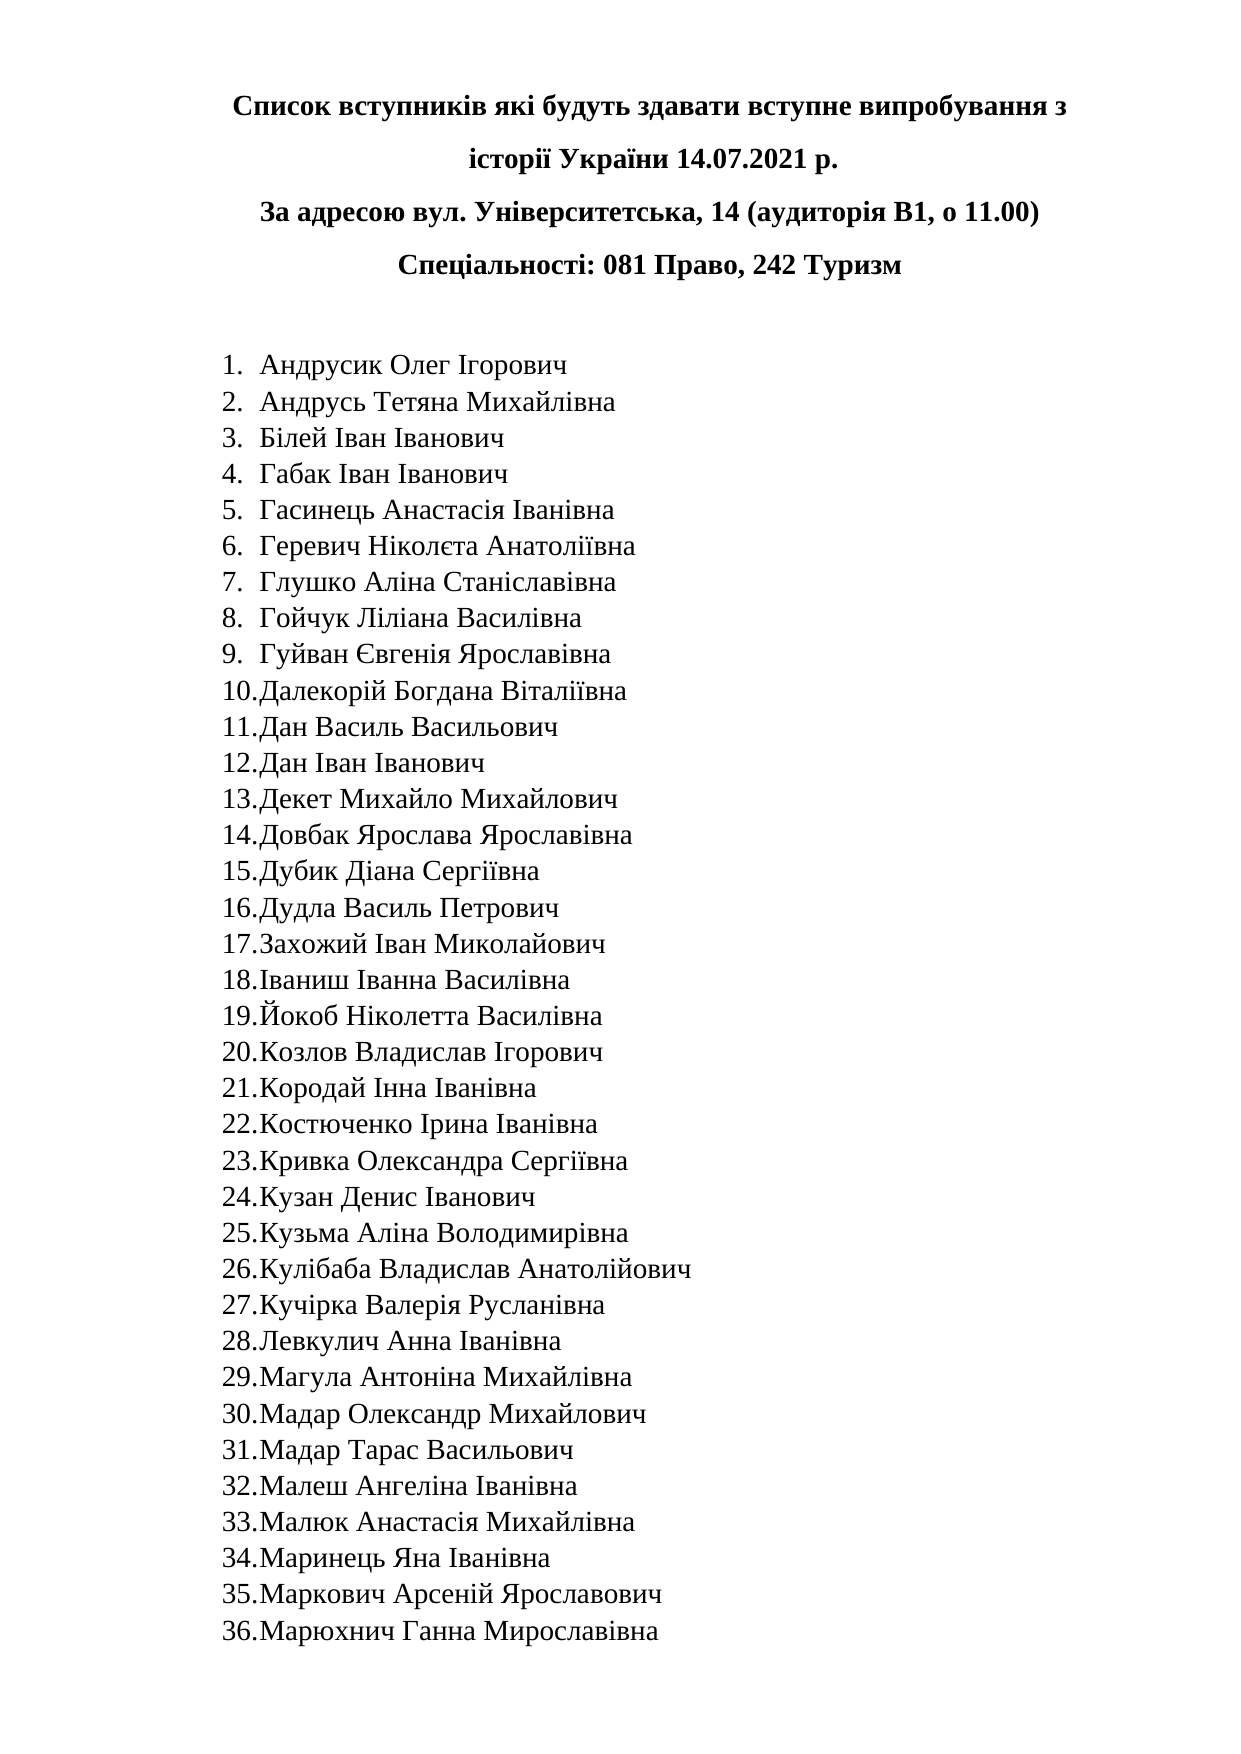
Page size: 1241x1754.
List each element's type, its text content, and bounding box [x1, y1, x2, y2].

list Марюхнич Ганна Мирославівна [222, 1613, 1152, 1646]
list Гуйван Євгенія Ярославівна [222, 637, 1152, 670]
list Глушко Аліна Станіславівна [222, 564, 1152, 598]
list Іваниш Іванна Василівна [222, 962, 1152, 996]
list Кородай Інна Іванівна [222, 1070, 1152, 1104]
list Костюченко Ірина Іванівна [222, 1107, 1152, 1140]
list Мадар Олександр Михайлович [222, 1396, 1152, 1429]
text історії України 14.07.2021 р. [148, 141, 1152, 175]
list Малеш Ангеліна Іванівна [222, 1468, 1152, 1502]
list Мадар Тарас Васильович [222, 1432, 1152, 1465]
text Спеціальності: 081 Право, 242 Туризм [148, 247, 1152, 281]
list Йокоб Ніколетта Василівна [222, 998, 1152, 1032]
list Габак Іван Іванович [222, 456, 1152, 489]
list Дудла Василь Петрович [222, 890, 1152, 923]
list Андрусь Тетяна Михайлівна [222, 384, 1152, 417]
list Декет Михайло Михайлович [222, 781, 1152, 815]
list Гойчук Ліліана Василівна [222, 601, 1152, 634]
list Далекорій Богдана Віталіївна [222, 673, 1152, 706]
list Козлов Владислав Ігорович [222, 1034, 1152, 1068]
list Захожий Іван Миколайович [222, 926, 1152, 959]
list Кузан Денис Іванович [222, 1179, 1152, 1212]
list Малюк Анастасія Михайлівна [222, 1504, 1152, 1538]
list Довбак Ярослава Ярославівна [222, 817, 1152, 851]
list Дан Василь Васильович [222, 709, 1152, 742]
list Кулібаба Владислав Анатолійович [222, 1251, 1152, 1285]
list Кузьма Аліна Володимирівна [222, 1215, 1152, 1248]
list Дан Іван Іванович [222, 745, 1152, 779]
list Андрусик Олег Ігорович [222, 347, 1152, 381]
list Кучірка Валерія Русланівна [222, 1287, 1152, 1321]
text За адресою вул. Університетська, 14 (аудиторія В1, о 11.00) [148, 194, 1152, 228]
list Гасинець Анастасія Іванівна [222, 492, 1152, 526]
text Список вступників які будуть здавати вступне випробування з [148, 88, 1152, 122]
list Маринець Яна Іванівна [222, 1540, 1152, 1574]
list Кривка Олександра Сергіївна [222, 1143, 1152, 1176]
list Дубик Діана Сергіївна [222, 853, 1152, 887]
list Геревич Ніколєта Анатоліївна [222, 528, 1152, 562]
list Білей Іван Іванович [222, 420, 1152, 453]
list Магула Антоніна Михайлівна [222, 1359, 1152, 1393]
list Маркович Арсеній Ярославович [222, 1576, 1152, 1610]
list Левкулич Анна Іванівна [222, 1323, 1152, 1357]
